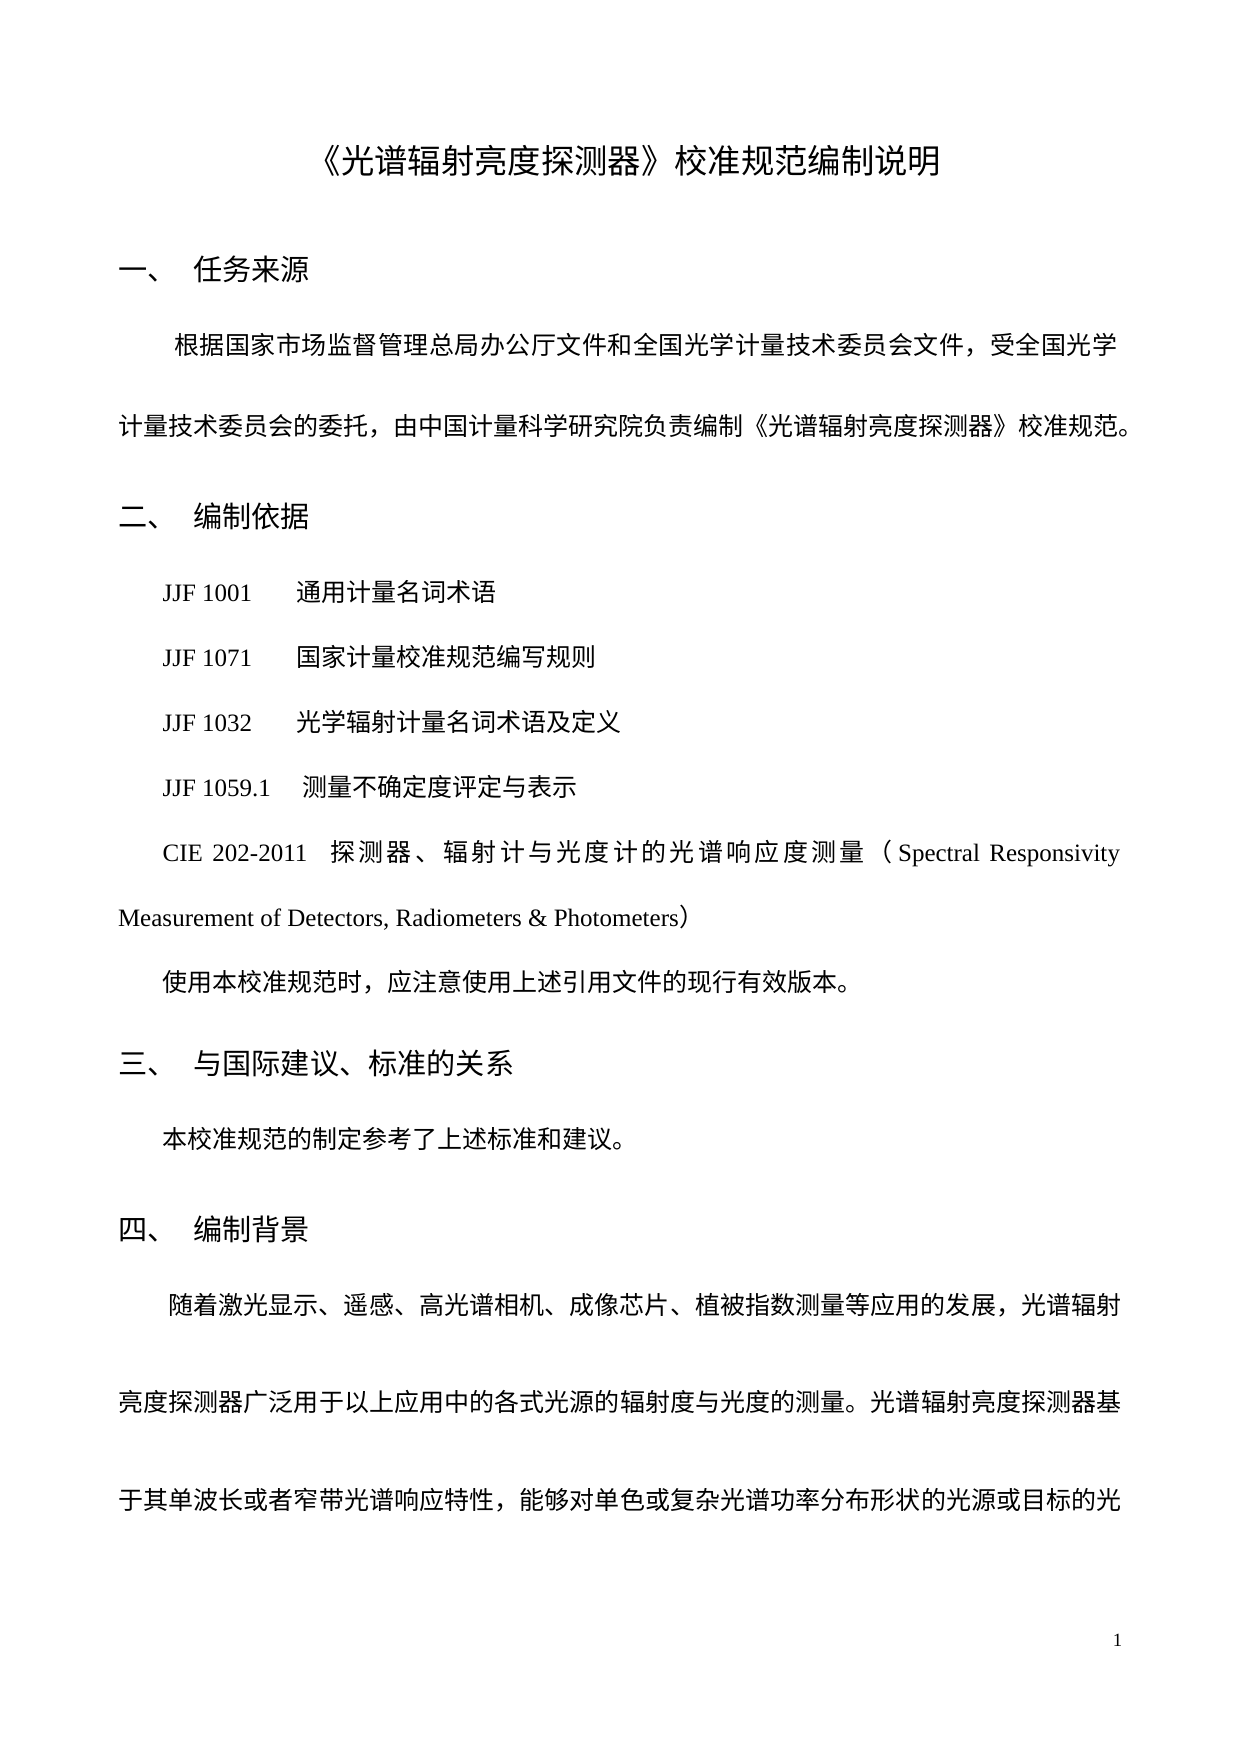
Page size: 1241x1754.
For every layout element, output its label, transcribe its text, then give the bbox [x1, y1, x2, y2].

list 任务来源 [118, 236, 1120, 301]
text 根据国家市场监督管理总局办公厅文件和全国光学计量技术委员会文件，受全国光学计量技术委员会的委托，由中国计量科学研究院负责编制《光谱辐射亮度探测器》校准规范。 [118, 311, 1120, 457]
list 编制依据 [118, 483, 1120, 548]
text JJF 1032 光学辐射计量名词术语及定义 [118, 688, 1122, 753]
list 与国际建议、标准的关系 [118, 1029, 1120, 1094]
list 《光谱辐射亮度探测器》校准规范编制说明 [118, 126, 1122, 191]
text JJF 1001 通用计量名词术语 [118, 558, 1122, 623]
text 本校准规范的制定参考了上述标准和建议。 [118, 1105, 1120, 1170]
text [118, 1271, 1122, 1531]
list 编制背景 [118, 1195, 1120, 1260]
text JJF 1059.1 测量不确定度评定与表示 [118, 753, 1120, 818]
text CIE 202-2011 探测器、辐射计与光度计的光谱响应度测量（Spectral Responsivity Measurement of Detectors, Radiometers & Photometers） [118, 818, 1120, 948]
text JJF 1071 国家计量校准规范编写规则 [118, 623, 1122, 688]
text 使用本校准规范时，应注意使用上述引用文件的现行有效版本。 [162, 948, 1122, 1013]
